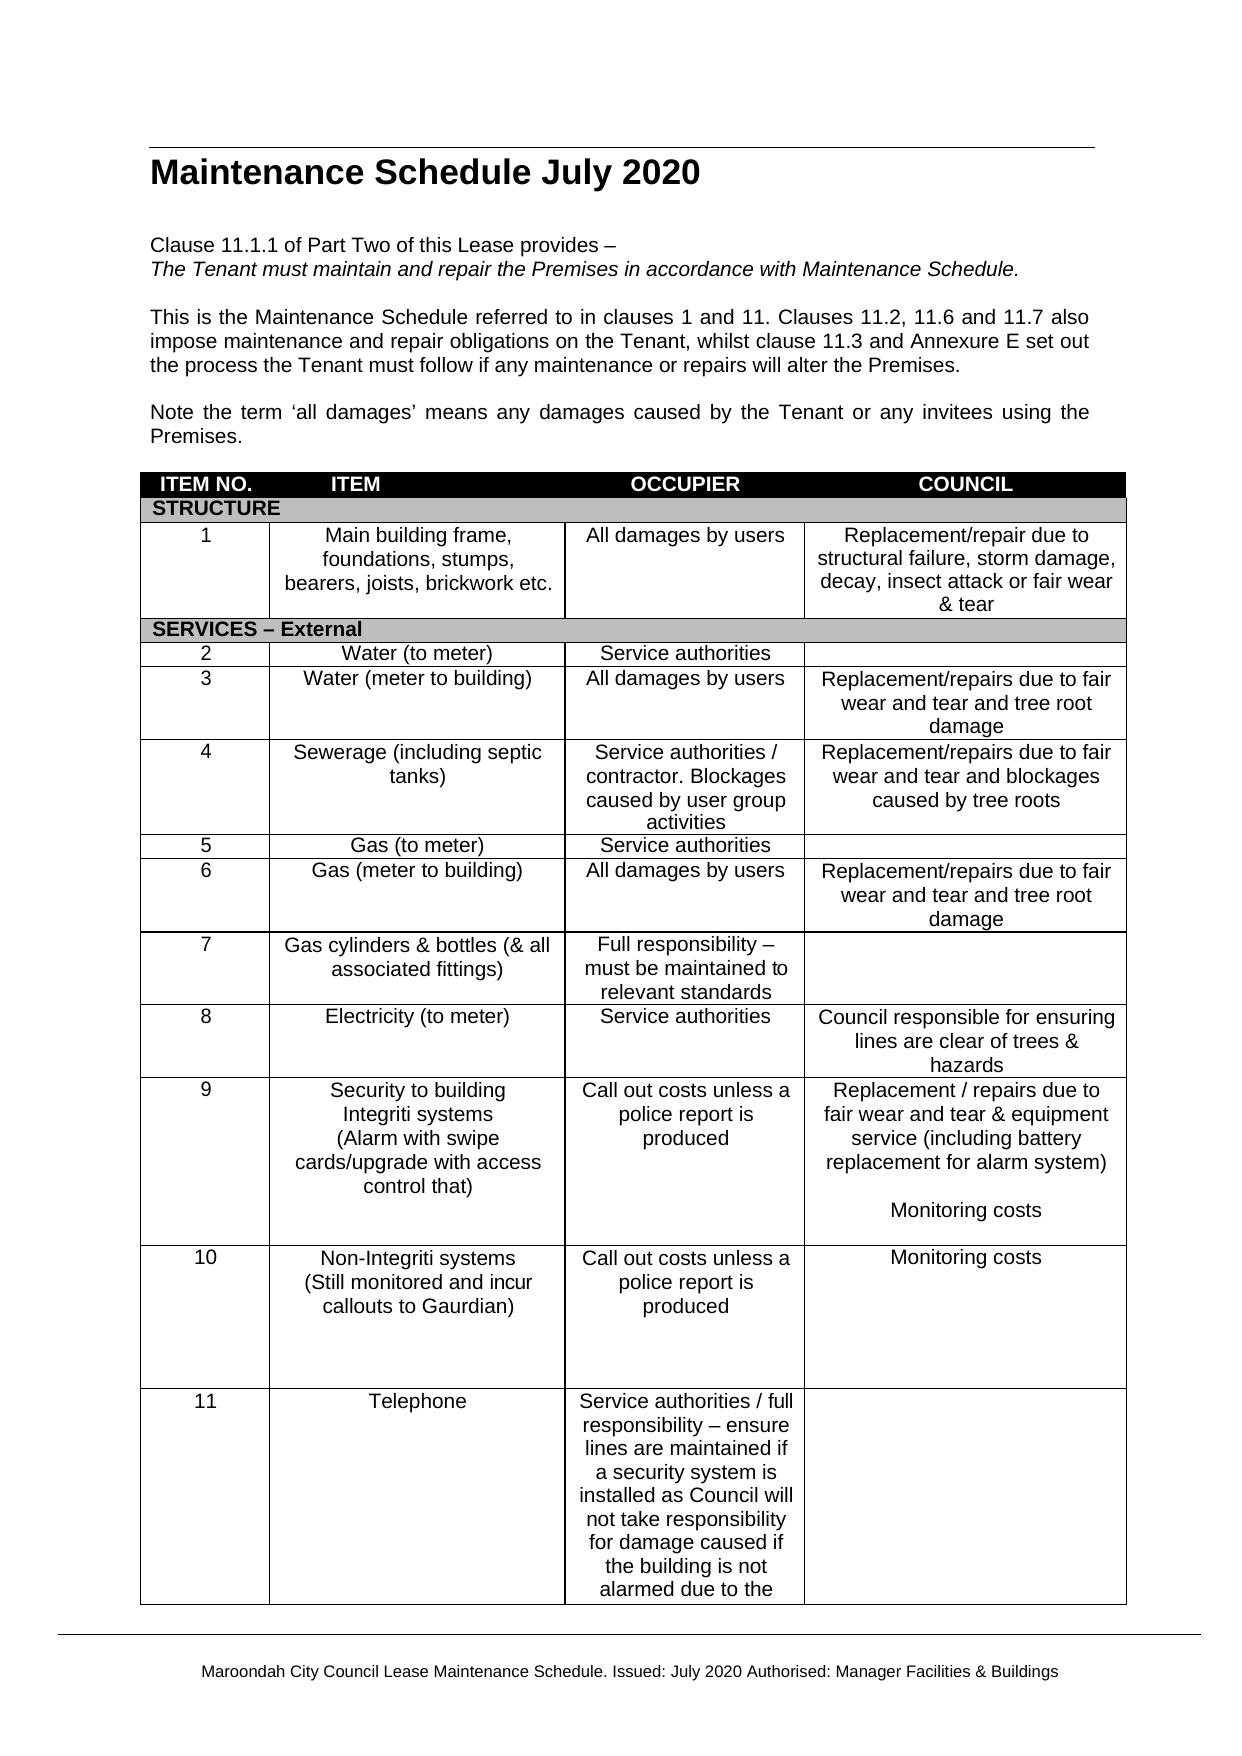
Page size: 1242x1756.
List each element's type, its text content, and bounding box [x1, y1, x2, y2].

text The Tenant must maintain and repair the Premises in accordance with Maintenance Schedule. [150, 256, 1139, 280]
table_cell Gas (to meter) [270, 835, 564, 858]
table_cell Replacement/repairs due to fair wear and tear and blockages caused by tree roots [805, 740, 1126, 834]
table_cell 10 [141, 1246, 269, 1388]
text Maintenance Schedule July 2020 [150, 151, 1139, 192]
table_cell 11 [141, 1389, 269, 1604]
table_cell [805, 933, 1126, 1004]
table_cell 6 [141, 859, 269, 931]
table_header COUNCIL [805, 472, 1126, 498]
table_cell Replacement / repairs due to fair wear and tear & equipment service (including battery replacement for alarm system) Monitoring costs [805, 1078, 1126, 1244]
table_cell Full responsibility – must be maintained to relevant standards [566, 933, 804, 1004]
table_cell Service authorities / contractor. Blockages caused by user group activities [566, 740, 804, 834]
table_cell 1 [141, 523, 269, 618]
table_cell All damages by users [566, 667, 804, 739]
table_cell Gas (meter to building) [270, 859, 564, 931]
table_cell 9 [141, 1078, 269, 1244]
text Note the term ‘all damages’ means any damages caused by the Tenant or any invitees using the Premises. [150, 400, 1091, 448]
table_cell All damages by users [566, 523, 804, 618]
table_cell Monitoring costs [805, 1246, 1126, 1388]
table_cell Electricity (to meter) [270, 1005, 564, 1077]
table_cell Main building frame, foundations, stumps, bearers, joists, brickwork etc. [270, 523, 564, 618]
table_cell Security to building Integriti systems (Alarm with swipe cards/upgrade with access control that) [270, 1078, 564, 1244]
table_cell SERVICES – External [141, 619, 1126, 642]
table_cell All damages by users [566, 859, 804, 931]
table_cell Water (meter to building) [270, 667, 564, 739]
table_cell 8 [141, 1005, 269, 1077]
table_cell Telephone [270, 1389, 564, 1604]
table_cell [805, 835, 1126, 858]
table_cell Water (to meter) [270, 643, 564, 666]
table_cell Call out costs unless a police report is produced [566, 1246, 804, 1388]
table_cell Replacement/repairs due to fair wear and tear and tree root damage [805, 667, 1126, 739]
table_cell [805, 1389, 1126, 1604]
table_cell Council responsible for ensuring lines are clear of trees & hazards [805, 1005, 1126, 1077]
table_header OCCUPIER [565, 472, 805, 498]
table_cell Replacement/repair due to structural failure, storm damage, decay, insect attack or fair wear & tear [805, 523, 1126, 618]
table_cell Replacement/repairs due to fair wear and tear and tree root damage [805, 859, 1126, 931]
table_cell Gas cylinders & bottles (& all associated fittings) [270, 933, 564, 1004]
table_cell Service authorities [566, 835, 804, 858]
table_header ITEM [270, 472, 565, 498]
table_cell 7 [141, 933, 269, 1004]
table_cell Service authorities / full responsibility – ensure lines are maintained if a security system is installed as Council will not take responsibility for damage caused if the building is not alarmed due to the [566, 1389, 804, 1604]
table_cell Service authorities [566, 643, 804, 666]
table_cell Non-Integriti systems (Still monitored and incur callouts to Gaurdian) [270, 1246, 564, 1388]
table_cell 5 [141, 835, 269, 858]
table_cell [805, 643, 1126, 666]
table_cell Sewerage (including septic tanks) [270, 740, 564, 834]
text Clause 11.1.1 of Part Two of this Lease provides – [150, 232, 1139, 256]
table_cell 2 [141, 643, 269, 666]
table_header ITEM NO. [140, 472, 270, 498]
table_cell STRUCTURE [141, 498, 1126, 522]
table_cell 3 [141, 667, 269, 739]
table_cell Service authorities [566, 1005, 804, 1077]
table_cell 4 [141, 740, 269, 834]
text This is the Maintenance Schedule referred to in clauses 1 and 11. Clauses 11.2, 11.6 and 11.7 also impose maintenance and repair obligations on the Tenant, whilst clause 11.3 and Annexure E set out the process the Tenant must follow if any maintenance or repairs will alter the Premises. [150, 304, 1091, 376]
table_cell Call out costs unless a police report is produced [566, 1078, 804, 1244]
